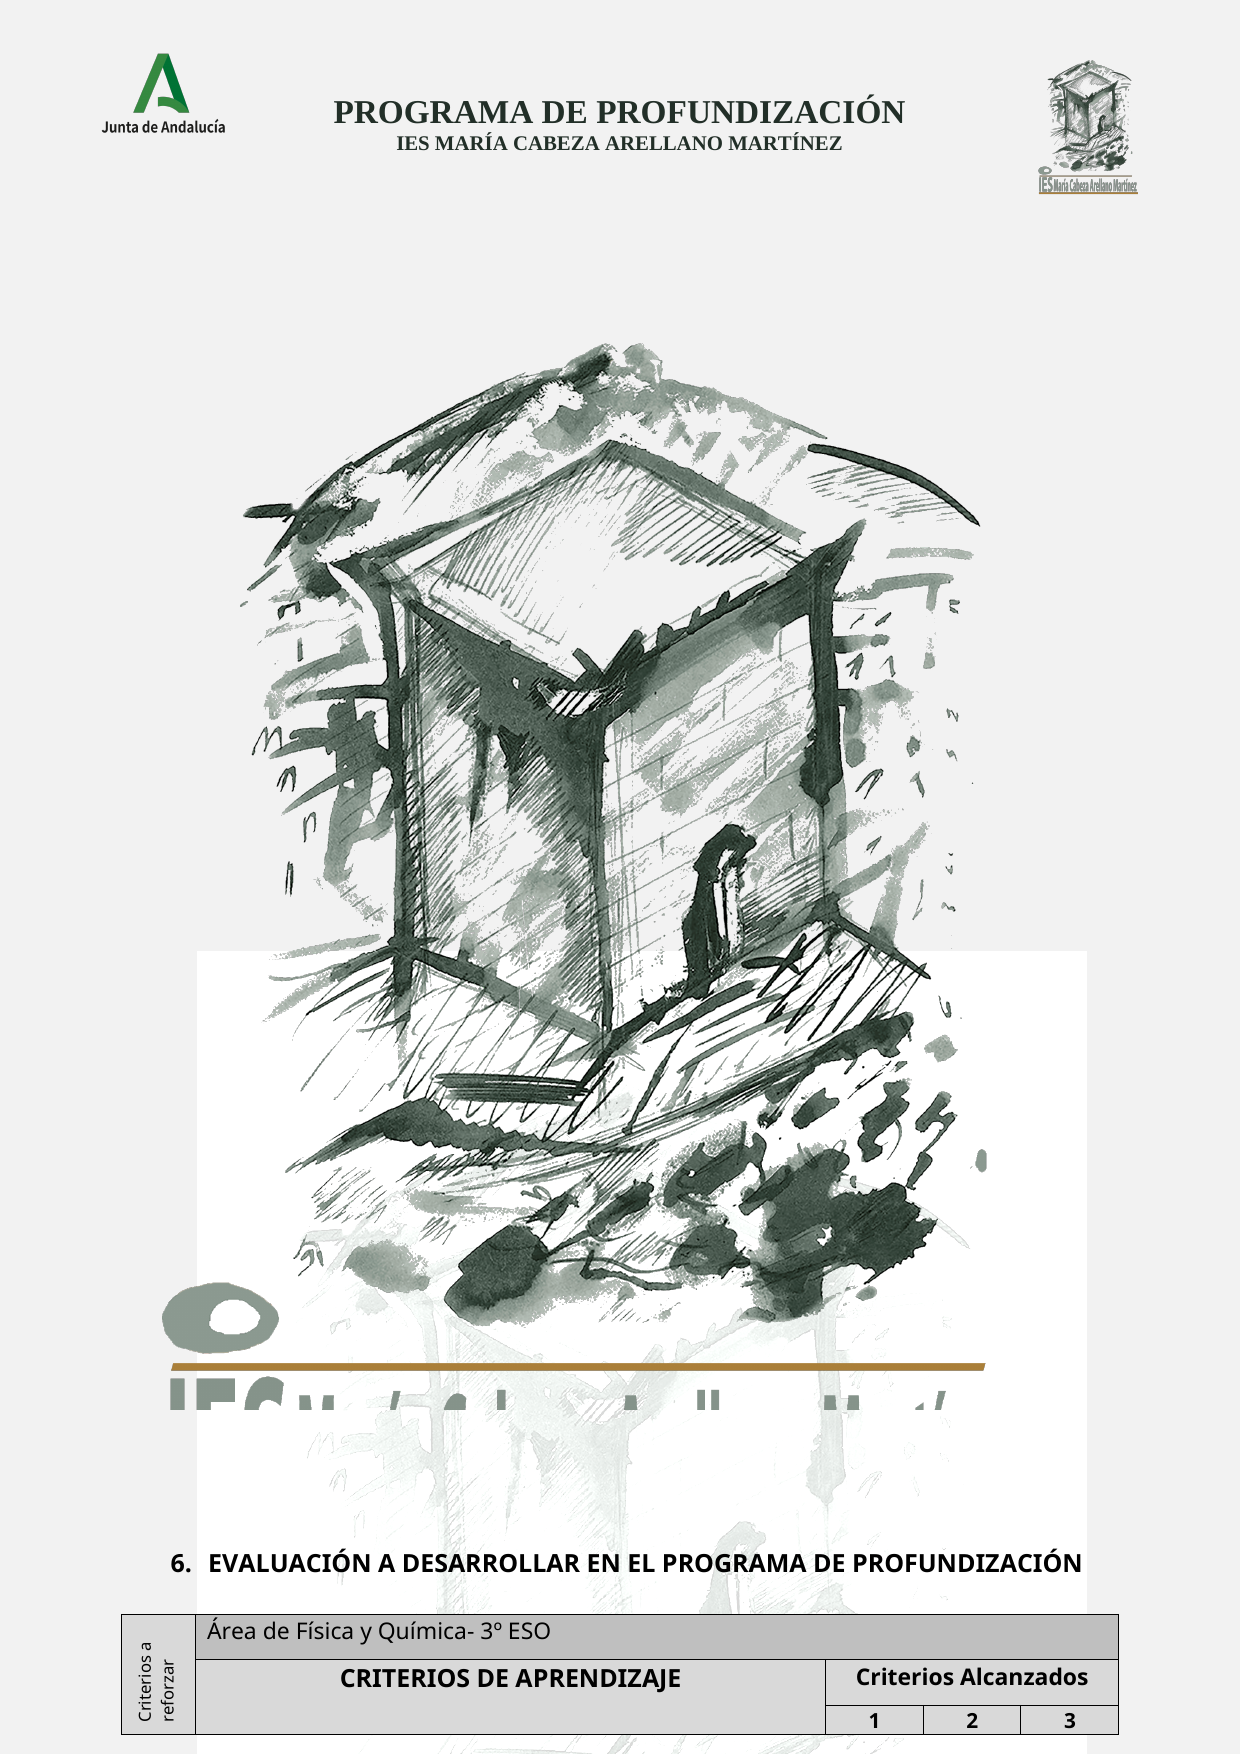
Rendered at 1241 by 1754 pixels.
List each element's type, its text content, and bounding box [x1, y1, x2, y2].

table_cell 1 TRIMES [826, 1706, 923, 1734]
list EVALUACIÓN A DESARROLLAR EN EL PROGRAMA DE PROFUNDIZACIÓN [170, 1546, 1151, 1580]
table_header Área de Física y Química- 3º ESO [196, 1615, 1118, 1659]
table_cell Criterios Alcanzados [826, 1660, 1118, 1705]
table_cell 2 TRIMES [924, 1706, 1020, 1734]
table_cell CRITERIOS DE APRENDIZAJE [196, 1660, 825, 1734]
picture [132, 44, 1146, 1410]
table_cell 3 TRIMES [1021, 1706, 1118, 1734]
table_header Criterios a reforzar /recuperar [122, 1615, 195, 1734]
picture [91, 47, 236, 139]
